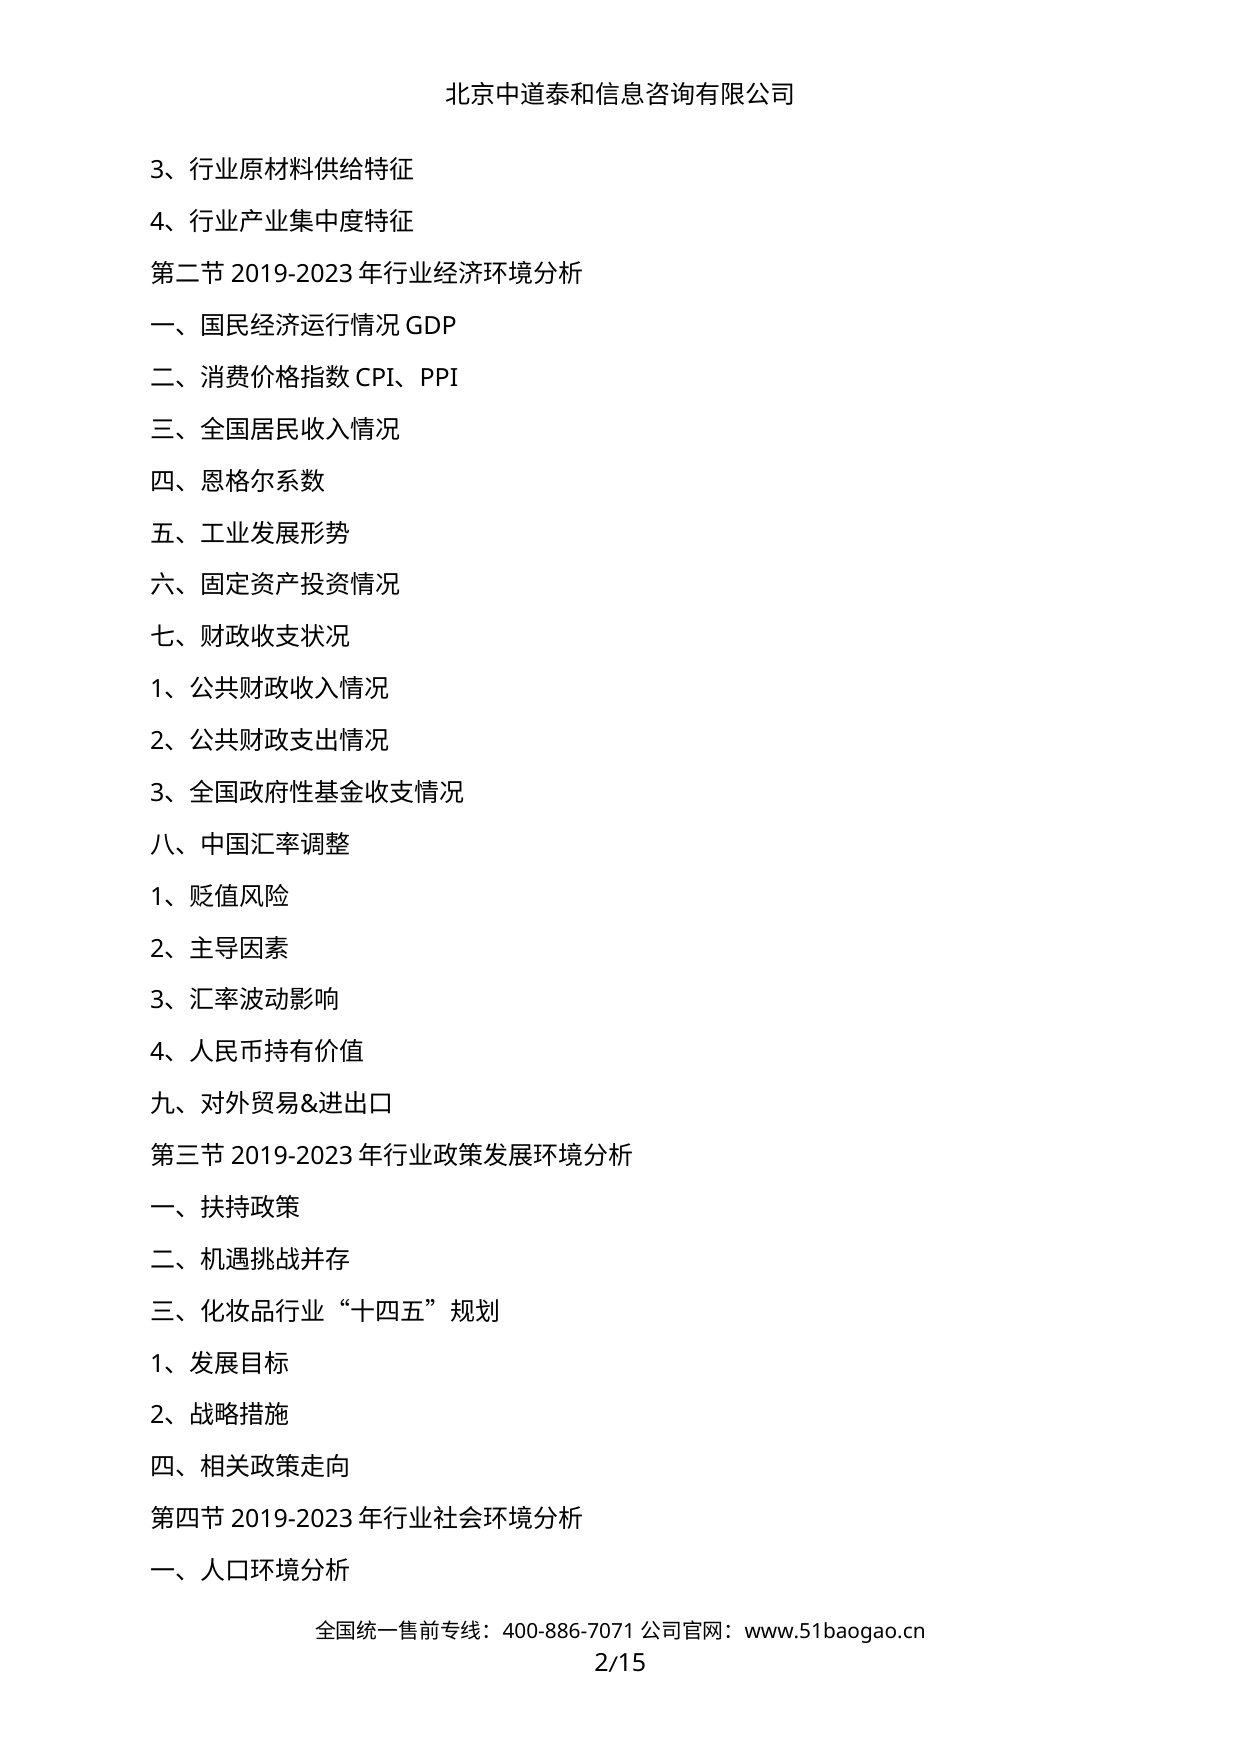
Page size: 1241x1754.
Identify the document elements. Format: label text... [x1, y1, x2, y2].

text 2、战略措施 [150, 1395, 1090, 1431]
text 1、发展目标 [150, 1343, 1090, 1379]
text 六、固定资产投资情况 [150, 565, 1090, 601]
text 一、人口环境分析 [150, 1551, 1090, 1587]
text 八、中国汇率调整 [150, 824, 1090, 861]
text 1、贬值风险 [150, 876, 1090, 912]
text 一、扶持政策 [150, 1187, 1090, 1224]
text 一、国民经济运行情况GDP [150, 306, 1090, 342]
text 1、公共财政收入情况 [150, 669, 1090, 705]
text 七、财政收支状况 [150, 617, 1090, 653]
text 4、行业产业集中度特征 [150, 202, 1090, 238]
text 3、全国政府性基金收支情况 [150, 772, 1090, 809]
text 第二节 2019-2023年行业经济环境分析 [150, 254, 1090, 290]
text 二、消费价格指数CPI、PPI [150, 357, 1090, 394]
text 第三节 2019-2023年行业政策发展环境分析 [150, 1136, 1090, 1172]
text 3、行业原材料供给特征 [150, 150, 1090, 186]
text 三、化妆品行业“十四五”规划 [150, 1291, 1090, 1327]
text 二、机遇挑战并存 [150, 1239, 1090, 1276]
text 第四节 2019-2023年行业社会环境分析 [150, 1499, 1090, 1535]
text 2、公共财政支出情况 [150, 721, 1090, 757]
text 4、人民币持有价值 [150, 1032, 1090, 1068]
text 四、相关政策走向 [150, 1447, 1090, 1483]
text 九、对外贸易&进出口 [150, 1084, 1090, 1120]
text 五、工业发展形势 [150, 513, 1090, 549]
text 四、恩格尔系数 [150, 461, 1090, 497]
text 2、主导因素 [150, 928, 1090, 964]
text 三、全国居民收入情况 [150, 409, 1090, 446]
text 3、汇率波动影响 [150, 980, 1090, 1016]
